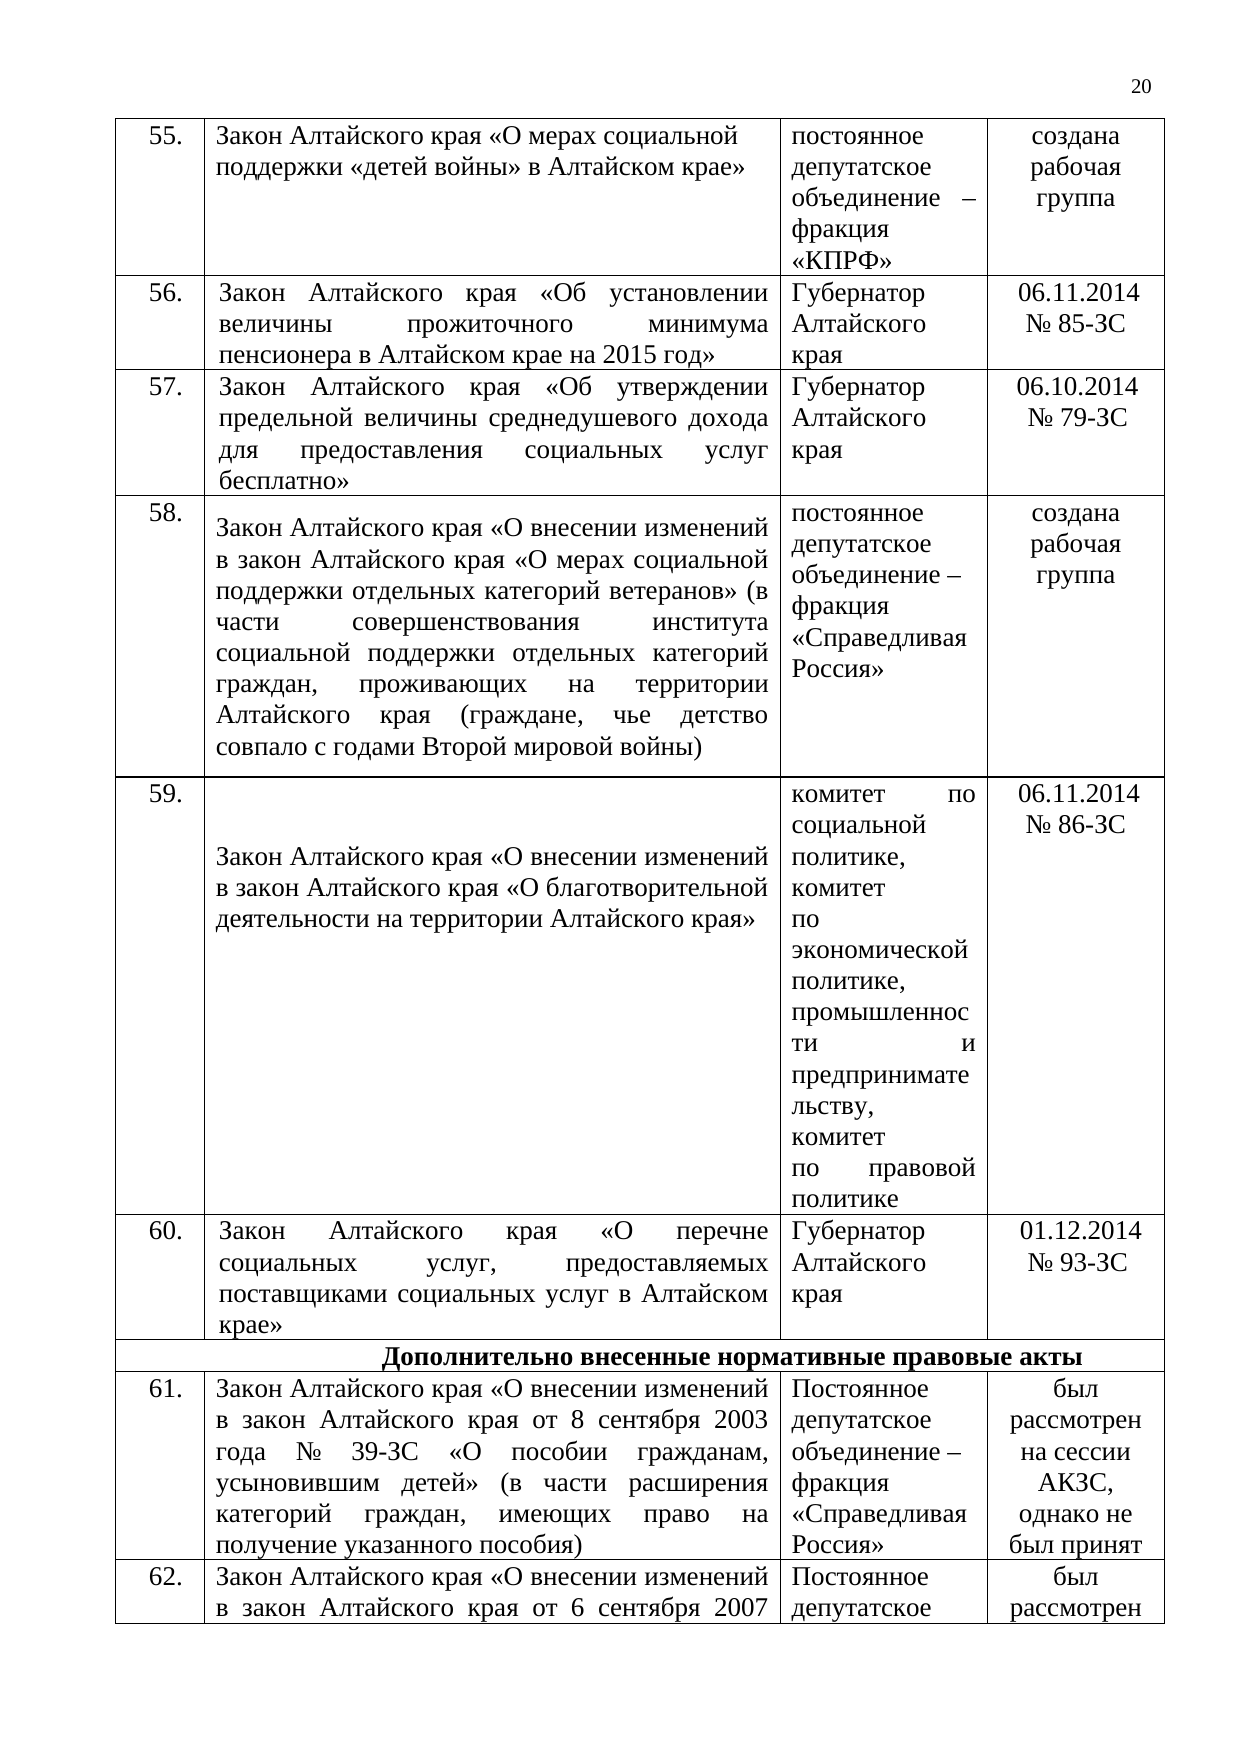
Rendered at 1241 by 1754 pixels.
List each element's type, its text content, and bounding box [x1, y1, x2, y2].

table_cell Закон Алтайского края «О внесении изменений в закон Алтайского края «О благотворительной деятельности на территории Алтайского края» [205, 778, 780, 1213]
table_cell был рассмотрен на сессии АКЗС, однако не был принят [988, 1372, 1164, 1559]
table_cell постоянное депутатское объединение – фракция «КПРФ» [781, 119, 987, 275]
table_cell Закон Алтайского края «О внесении изменений в закон Алтайского края «О мерах социальной поддержки отдельных категорий ветеранов» (в части совершенствования института социальной поддержки отдельных категорий граждан, проживающих на территории Алтайского края (граждане, чье детство совпало с годами Второй мировой войны) [205, 496, 780, 776]
table_cell Закон Алтайского края «О мерах социальной поддержки «детей войны» в Алтайском крае» [205, 119, 780, 275]
table_cell [116, 778, 204, 1213]
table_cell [988, 1560, 1164, 1622]
table_cell Закон Алтайского края «Об утверждении предельной величины среднедушевого дохода для предоставления социальных услуг бесплатно» [205, 370, 780, 495]
table_cell Дополнительно внесенные нормативные правовые акты [116, 1340, 1164, 1371]
table_cell 01.12.2014 № 93-ЗС [988, 1215, 1164, 1339]
table_cell постоянное депутатское объединение – фракция «Справедливая Россия» [781, 496, 987, 776]
table_cell 06.11.2014 № 86-ЗС [988, 778, 1164, 1213]
table_cell 06.10.2014 № 79-ЗС [988, 370, 1164, 495]
table_cell [116, 370, 204, 495]
table_cell Закон Алтайского края «О перечне социальных услуг, предоставляемых поставщиками социальных услуг в Алтайском крае» [205, 1215, 780, 1339]
table_cell [116, 1215, 204, 1339]
table_cell создана рабочая группа [988, 119, 1164, 275]
table_cell Губернатор Алтайского края [781, 370, 987, 495]
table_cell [781, 1560, 987, 1622]
table_cell Губернатор Алтайского края [781, 276, 987, 369]
table_cell Губернатор Алтайского края [781, 1215, 987, 1339]
table_cell комитет по социальной политике, комитет по экономической политике, промышленности и предпринимательству, комитет по правовой политике [781, 778, 987, 1213]
table_cell Постоянное депутатское объединение – фракция «Справедливая Россия» [781, 1372, 987, 1559]
table_cell [116, 1372, 204, 1559]
table_cell [116, 496, 204, 776]
table_cell 06.11.2014 № 85-ЗС [988, 276, 1164, 369]
table_cell [116, 119, 204, 275]
table_cell [116, 1560, 204, 1622]
table_cell создана рабочая группа [988, 496, 1164, 776]
table_cell [116, 276, 204, 369]
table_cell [205, 1560, 780, 1622]
table_cell Закон Алтайского края «О внесении изменений в закон Алтайского края от 8 сентября 2003 года № 39-ЗС «О пособии гражданам, усыновившим детей» (в части расширения категорий граждан, имеющих право на получение указанного пособия) [205, 1372, 780, 1559]
table_cell Закон Алтайского края «Об установлении величины прожиточного минимума пенсионера в Алтайском крае на 2015 год» [205, 276, 780, 369]
